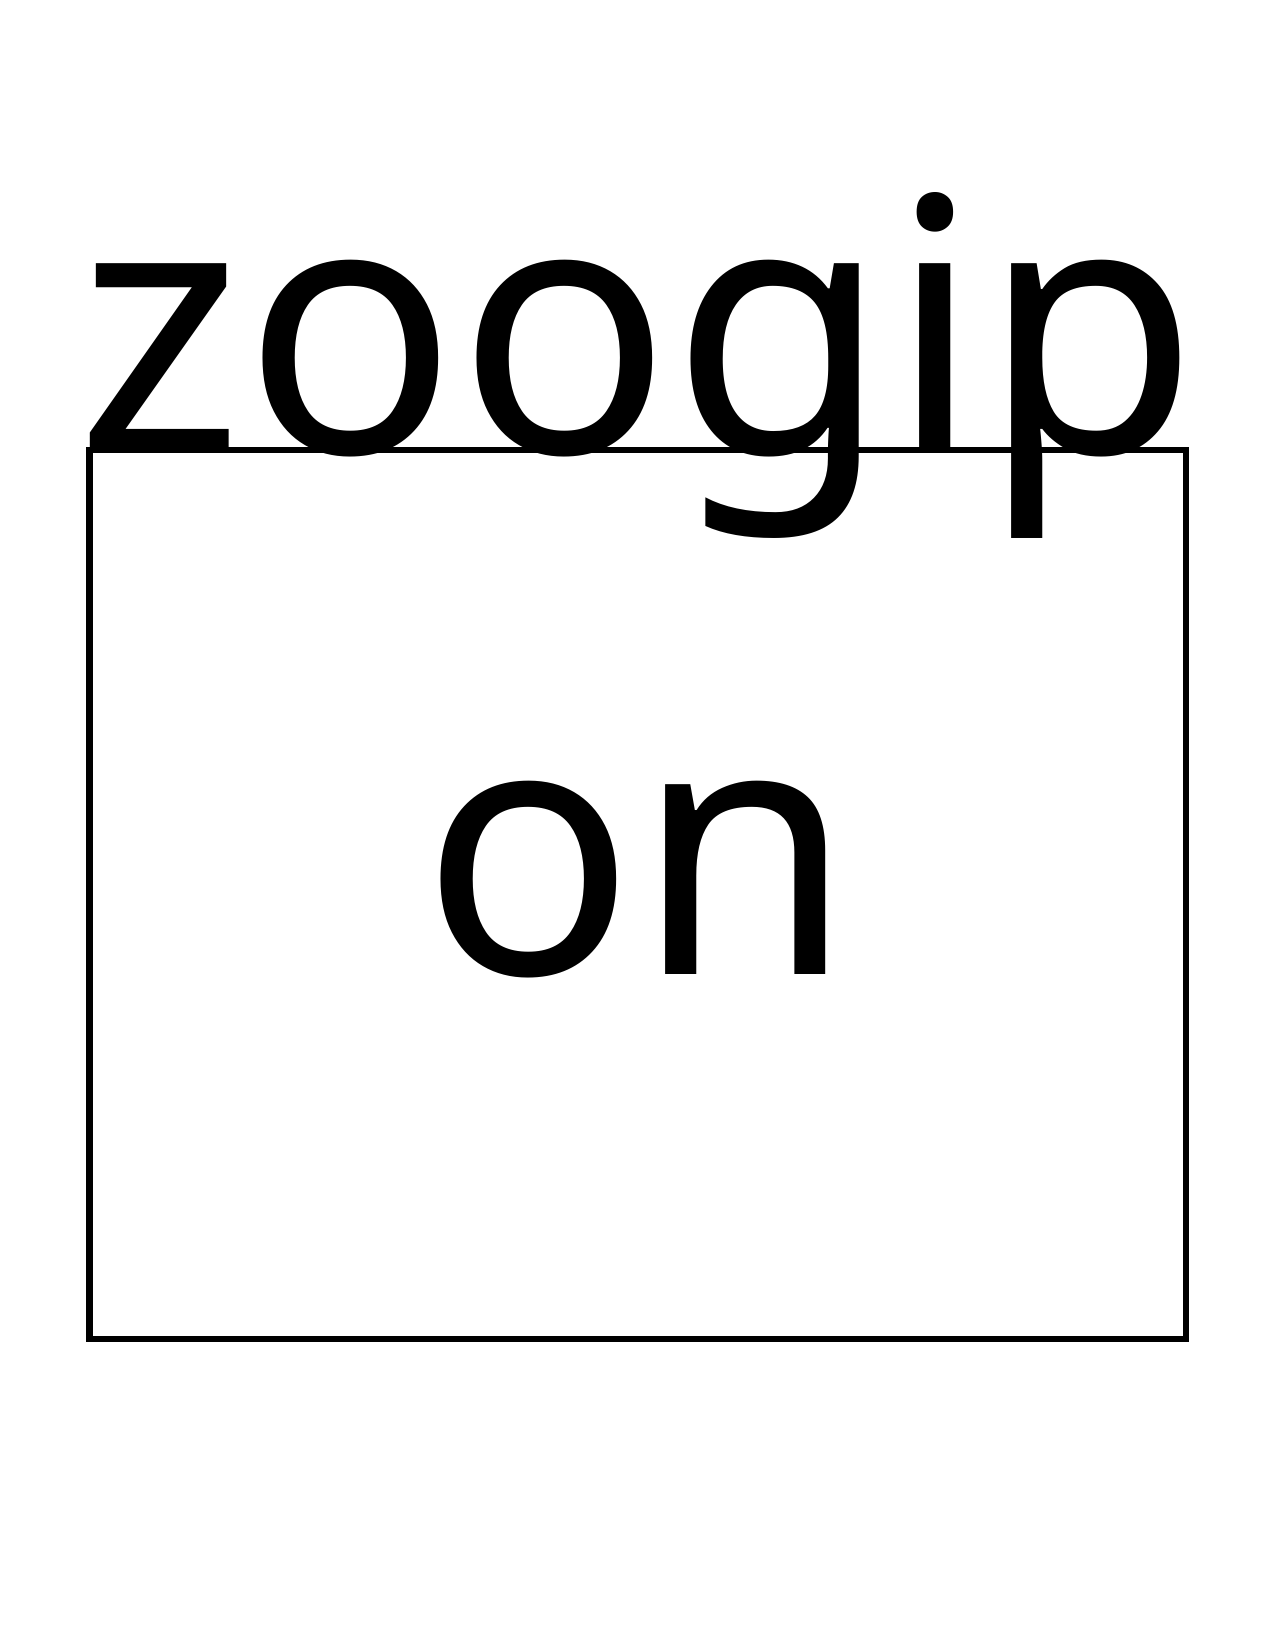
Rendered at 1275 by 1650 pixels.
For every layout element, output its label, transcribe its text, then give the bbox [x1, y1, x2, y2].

text zoogipon [75, 75, 1200, 1078]
